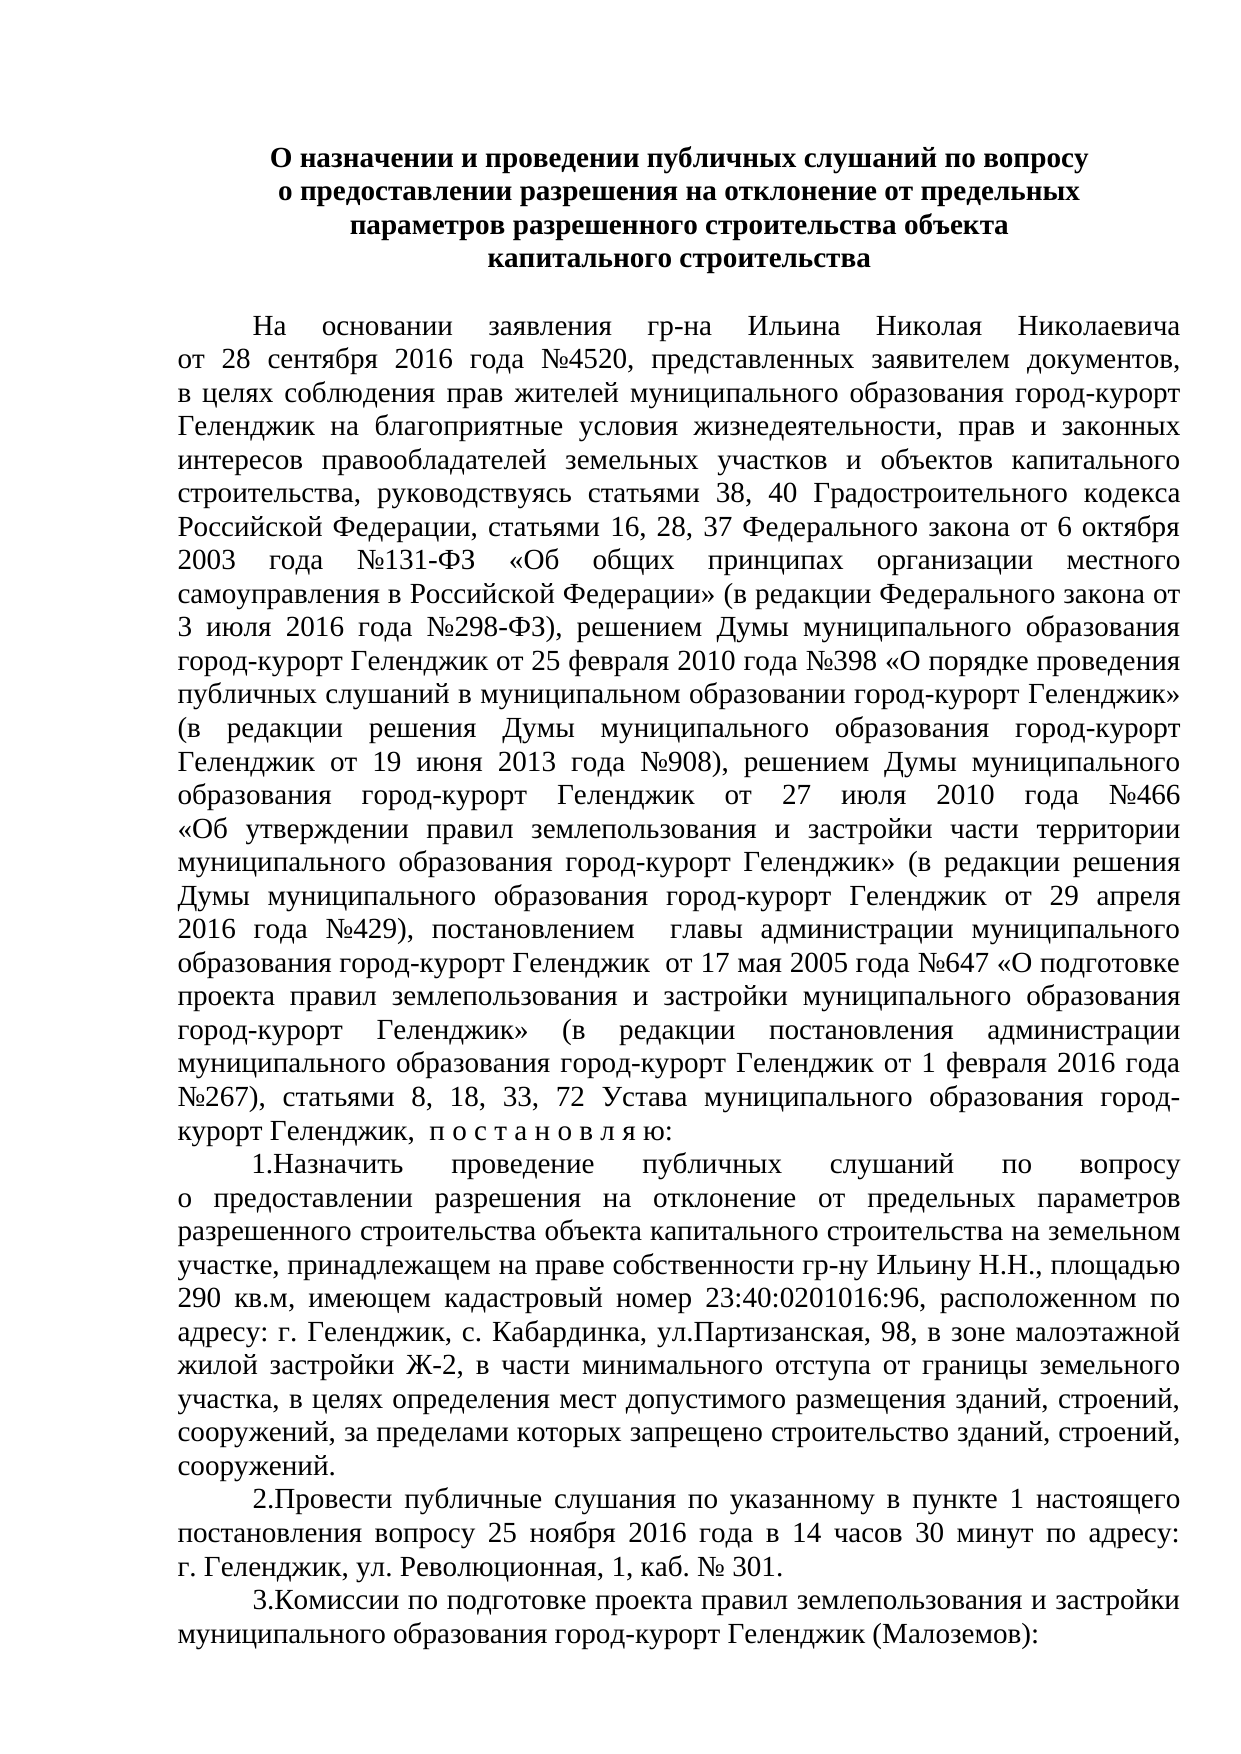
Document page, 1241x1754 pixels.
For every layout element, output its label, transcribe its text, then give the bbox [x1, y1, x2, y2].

text капитального строительства [177, 241, 1181, 274]
text На основании заявления гр-на Ильина Николая Николаевича от 28 сентября 2016 года №4520, представленных заявителем документов, в целях соблюдения прав жителей муниципального образования город-курорт Геленджик на благоприятные условия жизнедеятельности, прав и законных интересов правообладателей земельных участков и объектов капитального строительства, руководствуясь статьями 38, 40 Градостроительного кодекса Российской Федерации, статьями 16, 28, 37 Федерального закона от 6 октября 2003 года №131-ФЗ «Об общих принципах организации местного самоуправления в Российской Федерации» (в редакции Федерального закона от 3 июля 2016 года №298-ФЗ), решением Думы муниципального образования город-курорт Геленджик от 25 февраля 2010 года №398 «О порядке проведения публичных слушаний в муниципальном образовании город-курорт Геленджик» (в редакции решения Думы муниципального образования город-курорт Геленджик от 19 июня 2013 года №908), решением Думы муниципального образования город-курорт Геленджик от 27 июля 2010 года №466 «Об утверждении правил землепользования и застройки части территории муниципального образования город-курорт Геленджик» (в редакции решения Думы муниципального образования город-курорт Геленджик от 29 апреля 2016 года №429), постановлением главы администрации муниципального образования город-курорт Геленджик от 17 мая 2005 года №647 «О подготовке проекта правил землепользования и застройки муниципального образования город-курорт Геленджик» (в редакции постановления администрации муниципального образования город-курорт Геленджик от 1 февраля 2016 года №267), статьями 8, 18, 33, 72 Устава муниципального образования город-курорт Геленджик, п о с т а н о в л я ю: [177, 308, 1181, 1146]
text 2.Провести публичные слушания по указанному в пункте 1 настоящего постановления вопросу 25 ноября 2016 года в 14 часов 30 минут по адресу: г. Геленджик, ул. Революционная, 1, каб. № 301. [177, 1482, 1181, 1582]
text О назначении и проведении публичных слушаний по вопросу [177, 140, 1181, 173]
text 1.Назначить проведение публичных слушаний по вопросу о предоставлении разрешения на отклонение от предельных параметров разрешенного строительства объекта капитального строительства на земельном участке, принадлежащем на праве собственности гр-ну Ильину Н.Н., площадью 290 кв.м, имеющем кадастровый номер 23:40:0201016:96, расположенном по адресу: г. Геленджик, с. Кабардинка, ул.Партизанская, 98, в зоне малоэтажной жилой застройки Ж-2, в части минимального отступа от границы земельного участка, в целях определения мест допустимого размещения зданий, строений, сооружений, за пределами которых запрещено строительство зданий, строений, сооружений. [177, 1146, 1181, 1482]
text 3.Комиссии по подготовке проекта правил землепользования и застройки муниципального образования город-курорт Геленджик (Малоземов): [177, 1582, 1181, 1649]
text параметров разрешенного строительства объекта [177, 207, 1181, 241]
text о предоставлении разрешения на отклонение от предельных [177, 173, 1181, 207]
